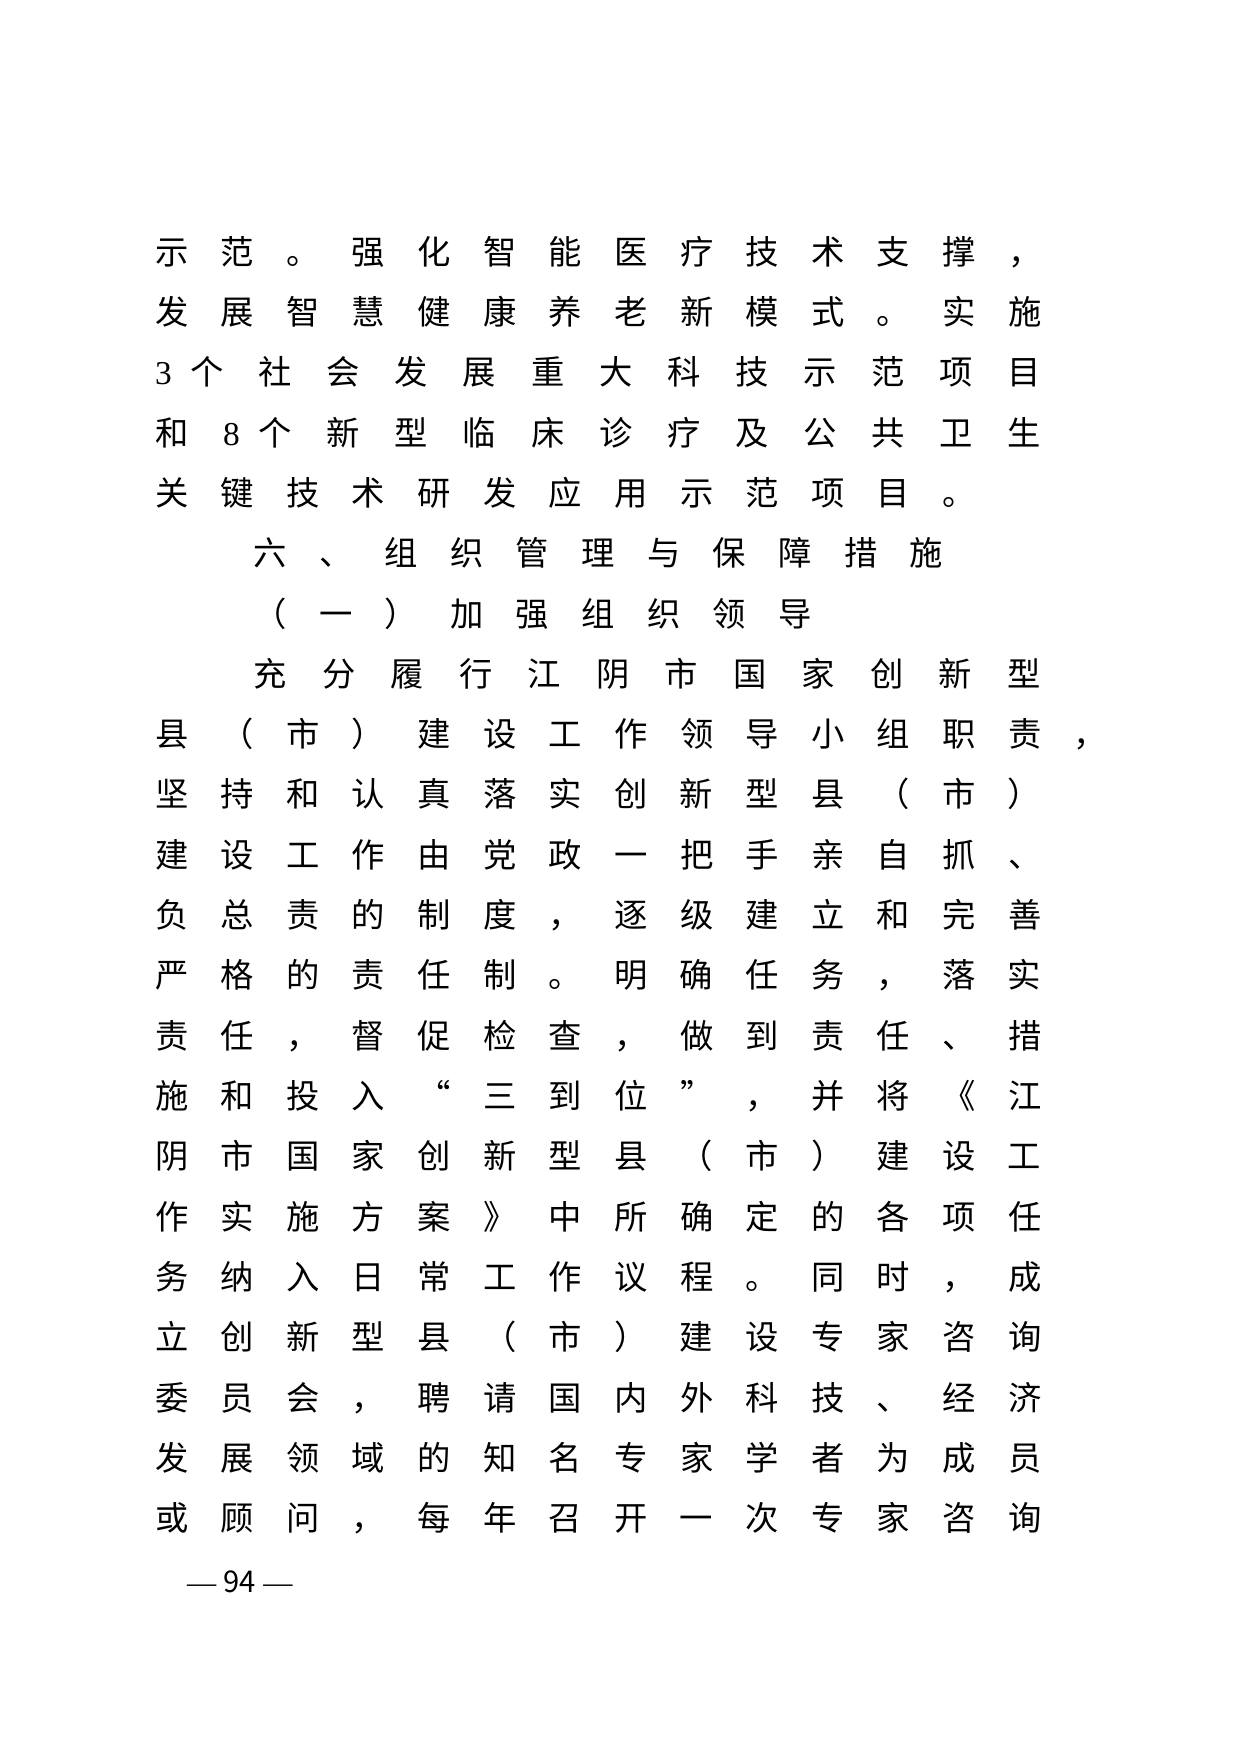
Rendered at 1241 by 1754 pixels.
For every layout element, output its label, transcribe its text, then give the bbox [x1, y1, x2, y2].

text 六、组织管理与保障措施 [155, 521, 1073, 581]
text （一）加强组织领导 [155, 581, 1073, 642]
